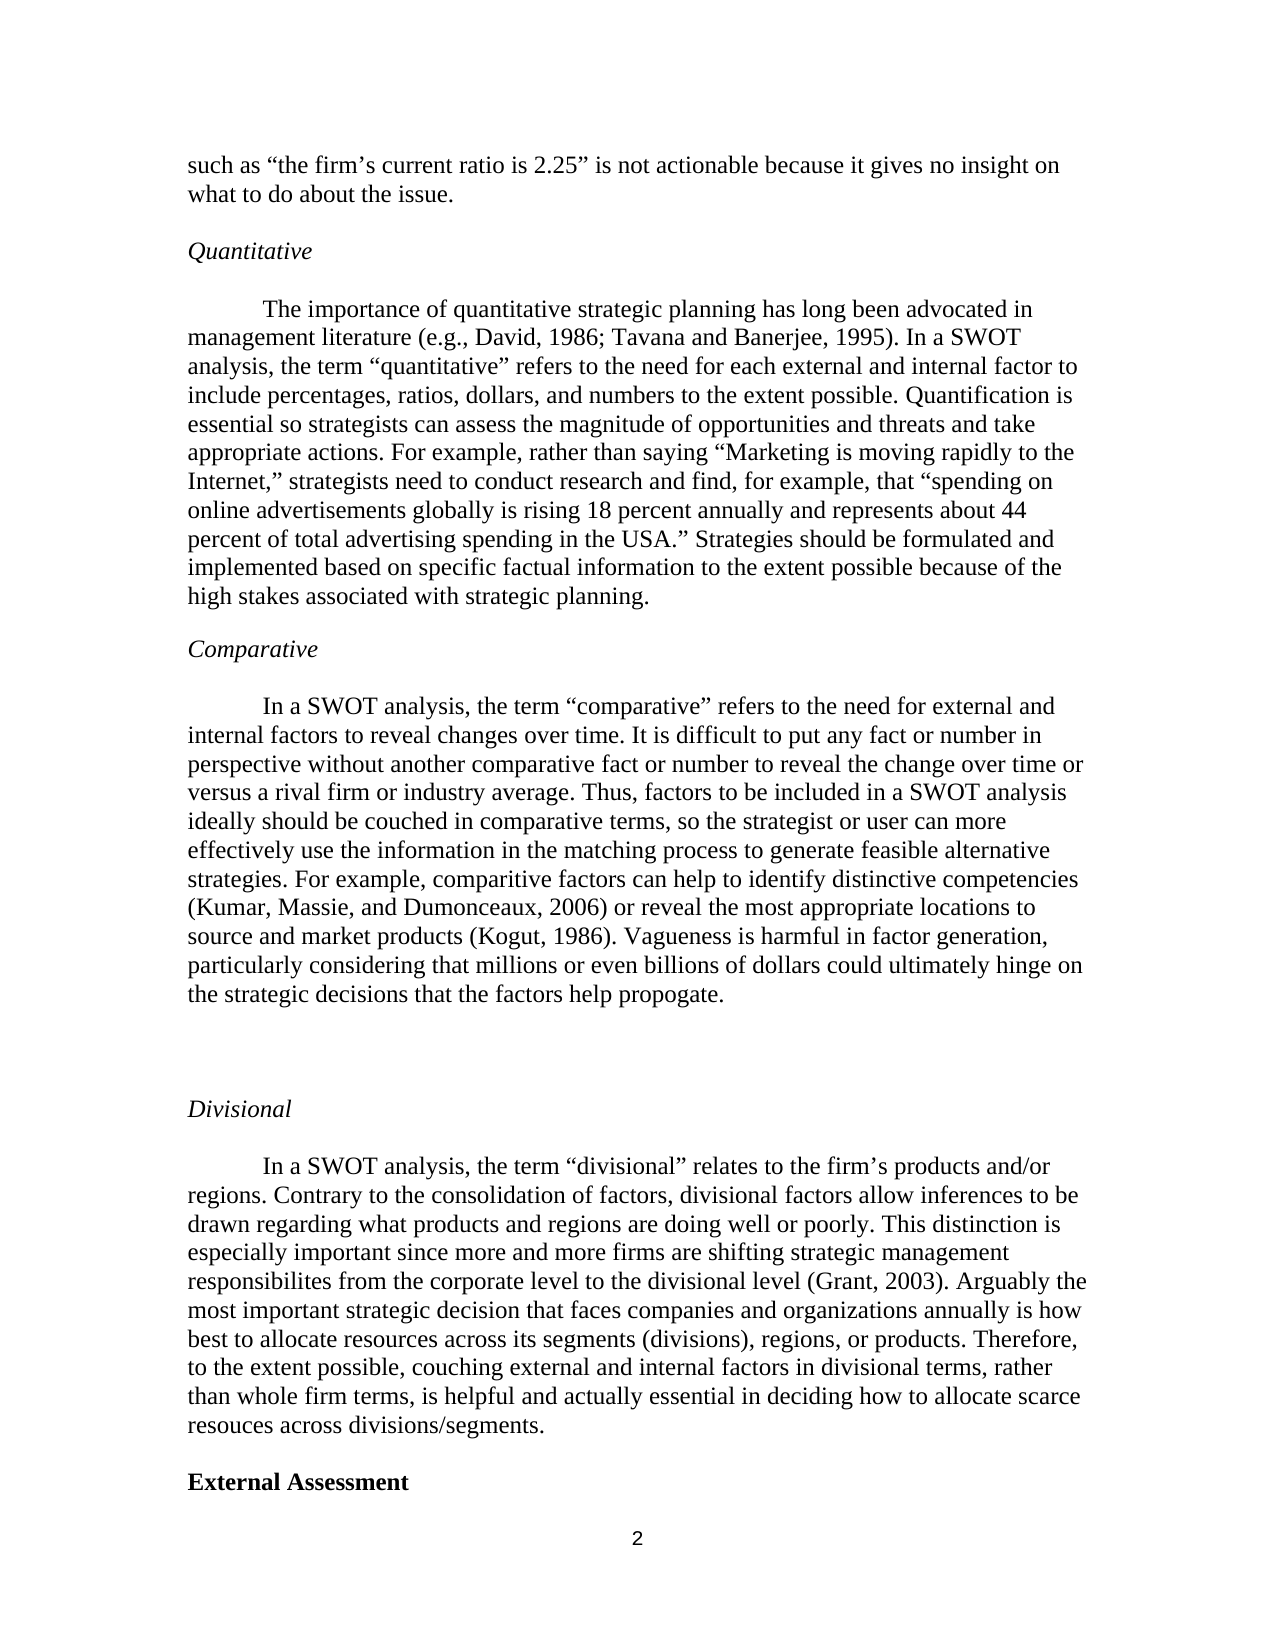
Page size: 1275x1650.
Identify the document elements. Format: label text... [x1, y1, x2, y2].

text Comparative [187, 634, 1087, 662]
text Divisional [187, 1094, 1087, 1122]
text Quantitative [187, 236, 1087, 265]
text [187, 150, 1087, 207]
text In a SWOT analysis, the term “divisional” relates to the firm’s products and/or regions. Contrary to the consolidation of factors, divisional factors allow inferences to be drawn regarding what products and regions are doing well or poorly. This distinction is especially important since more and more firms are shifting strategic management responsibilites from the corporate level to the divisional level (Grant, 2003). Arguably the most important strategic decision that faces companies and organizations annually is how best to allocate resources across its segments (divisions), regions, or products. Therefore, to the extent possible, couching external and internal factors in divisional terms, rather than whole firm terms, is helpful and actually essential in deciding how to allocate scarce resouces across divisions/segments. [187, 1151, 1087, 1439]
text In a SWOT analysis, the term “comparative” refers to the need for external and internal factors to reveal changes over time. It is difficult to put any fact or number in perspective without another comparative fact or number to reveal the change over time or versus a rival firm or industry average. Thus, factors to be included in a SWOT analysis ideally should be couched in comparative terms, so the strategist or user can more effectively use the information in the matching process to generate feasible alternative strategies. For example, comparitive factors can help to identify distinctive competencies (Kumar, Massie, and Dumonceaux, 2006) or reveal the most appropriate locations to source and market products (Kogut, 1986). Vagueness is harmful in factor generation, particularly considering that millions or even billions of dollars could ultimately hinge on the strategic decisions that the factors help propogate. [187, 691, 1087, 1007]
text The importance of quantitative strategic planning has long been advocated in management literature (e.g., David, 1986; Tavana and Banerjee, 1995). In a SWOT analysis, the term “quantitative” refers to the need for each external and internal factor to include percentages, ratios, dollars, and numbers to the extent possible. Quantification is essential so strategists can assess the magnitude of opportunities and threats and take appropriate actions. For example, rather than saying “Marketing is moving rapidly to the Internet,” strategists need to conduct research and find, for example, that “spending on online advertisements globally is rising 18 percent annually and represents about 44 percent of total advertising spending in the USA.” Strategies should be formulated and implemented based on specific factual information to the extent possible because of the high stakes associated with strategic planning. [187, 294, 1087, 610]
text External Assessment [187, 1467, 1116, 1496]
